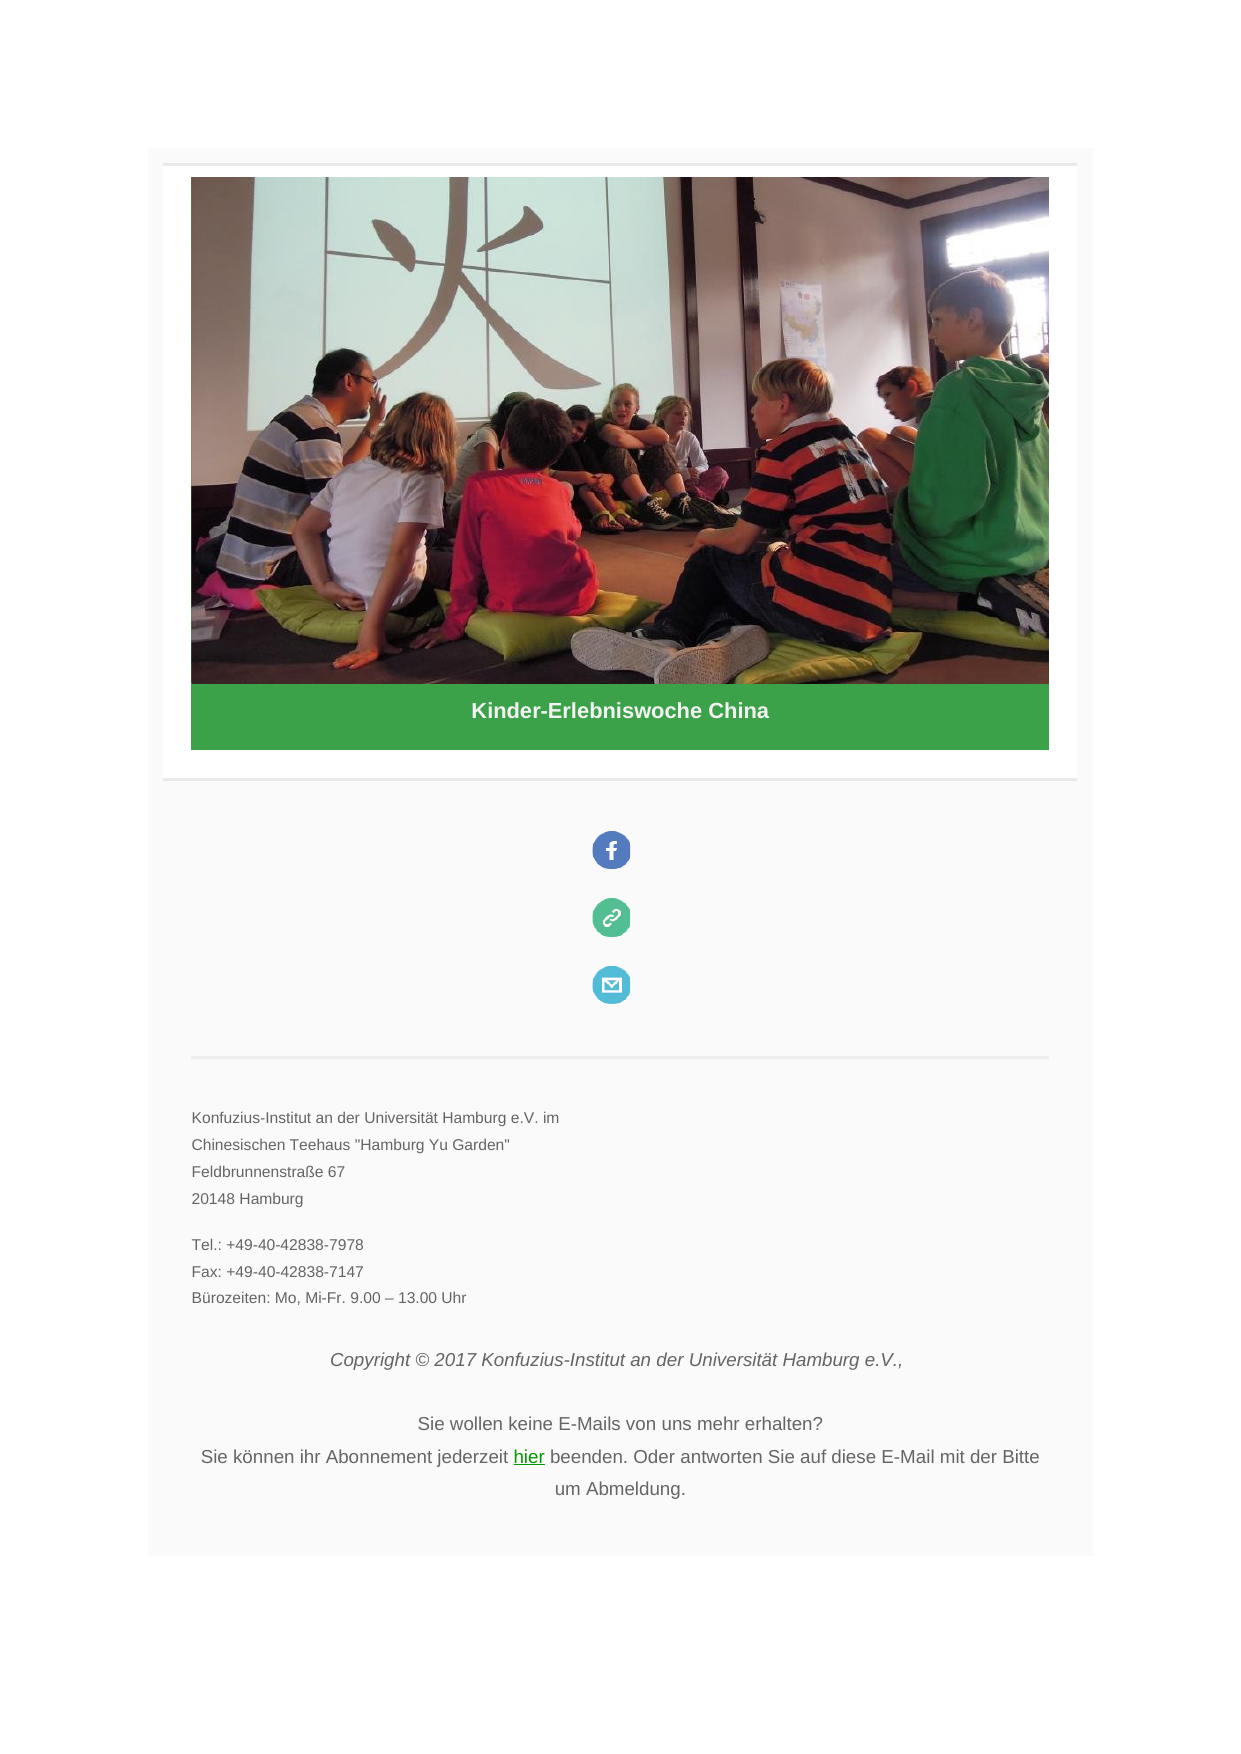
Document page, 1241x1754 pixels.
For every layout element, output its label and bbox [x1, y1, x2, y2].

picture [592, 898, 631, 937]
picture [592, 831, 631, 869]
picture [191, 177, 1049, 684]
table_header [148, 148, 1093, 1556]
picture [592, 966, 631, 1004]
